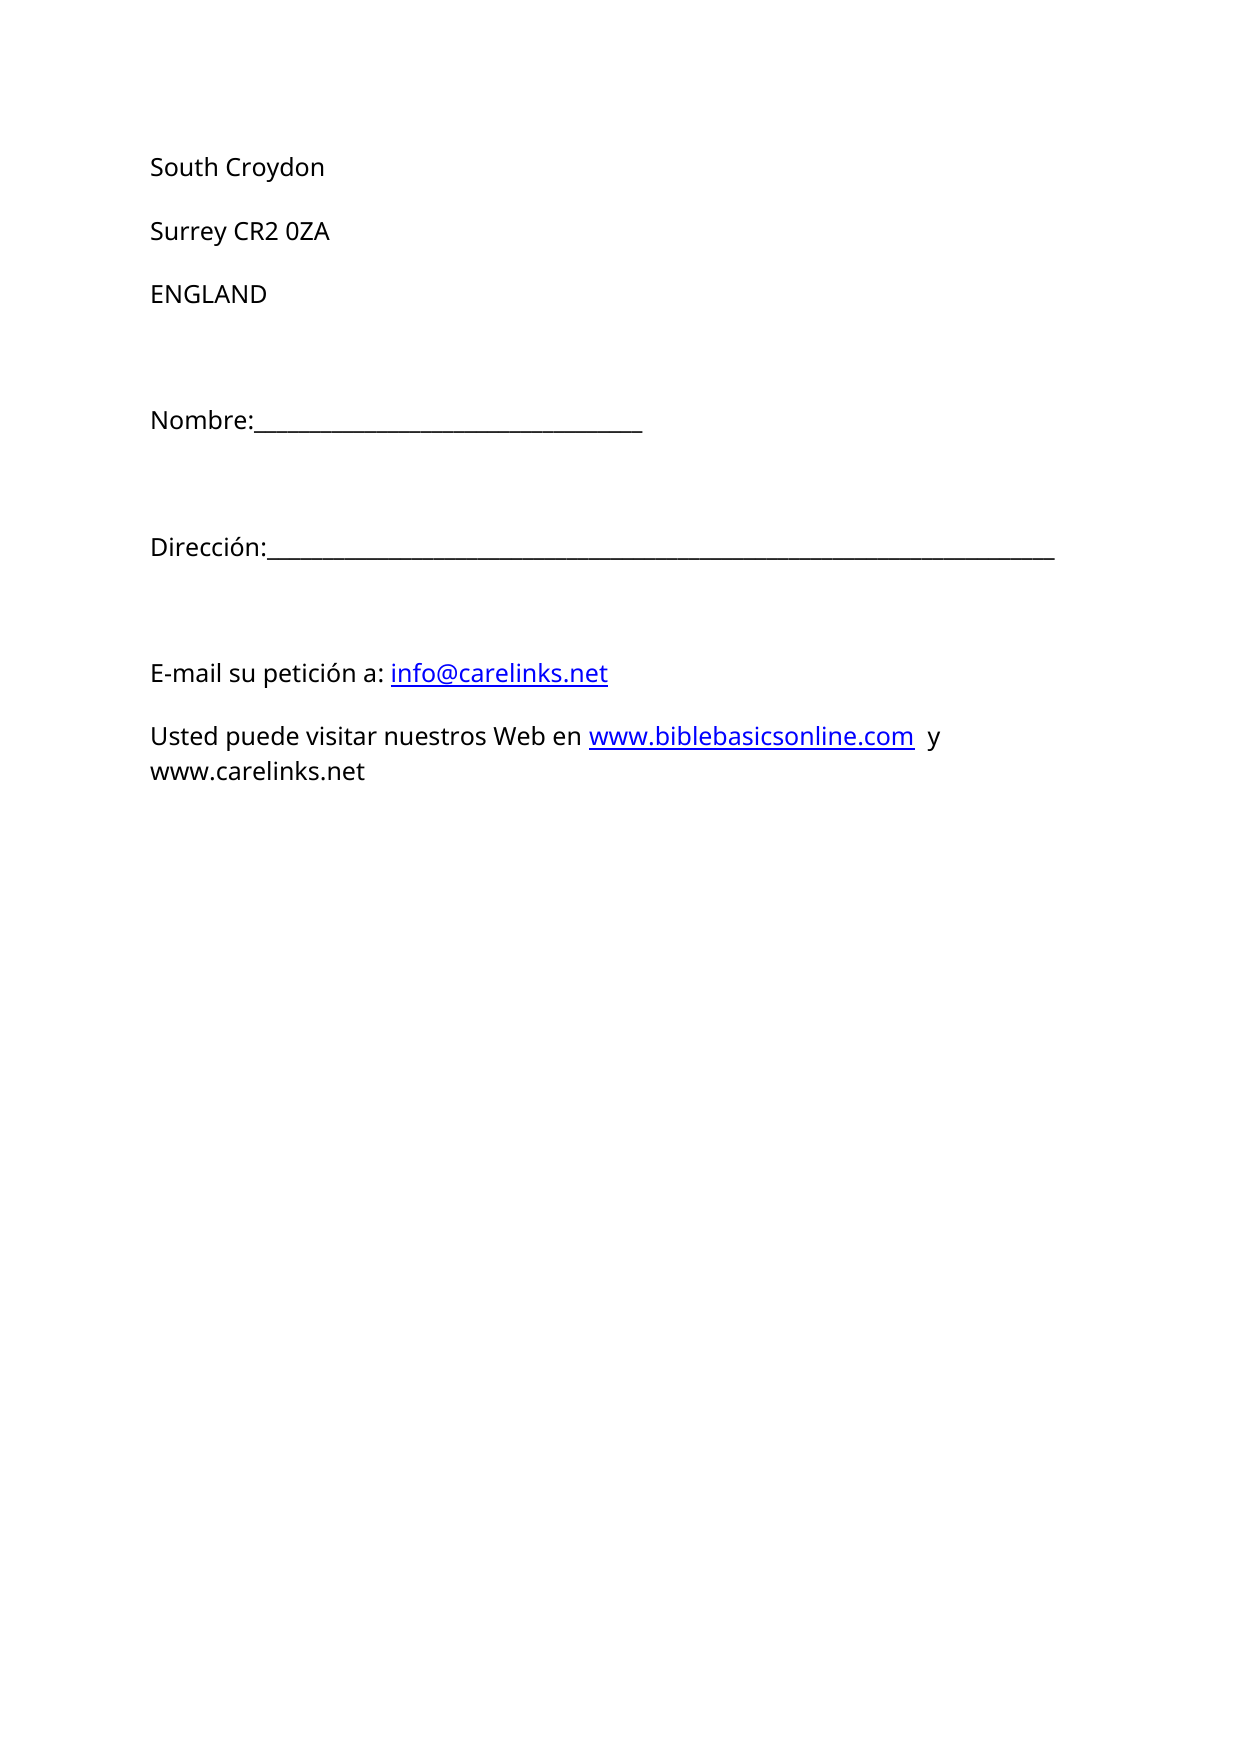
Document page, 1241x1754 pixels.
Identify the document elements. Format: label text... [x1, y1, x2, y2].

text ENGLAND [150, 276, 1090, 311]
text Dirección:_______________________________________________________________________ [150, 529, 1090, 563]
text E-mail su petición a: info@carelinks.net [150, 656, 1090, 690]
text Usted puede visitar nuestros Web en www.biblebasicsonline.com y www.carelinks.net [150, 719, 1090, 787]
text Surrey CR2 0ZA [150, 213, 1090, 247]
text South Croydon [150, 150, 1090, 184]
text Nombre:___________________________________ [150, 403, 1090, 437]
